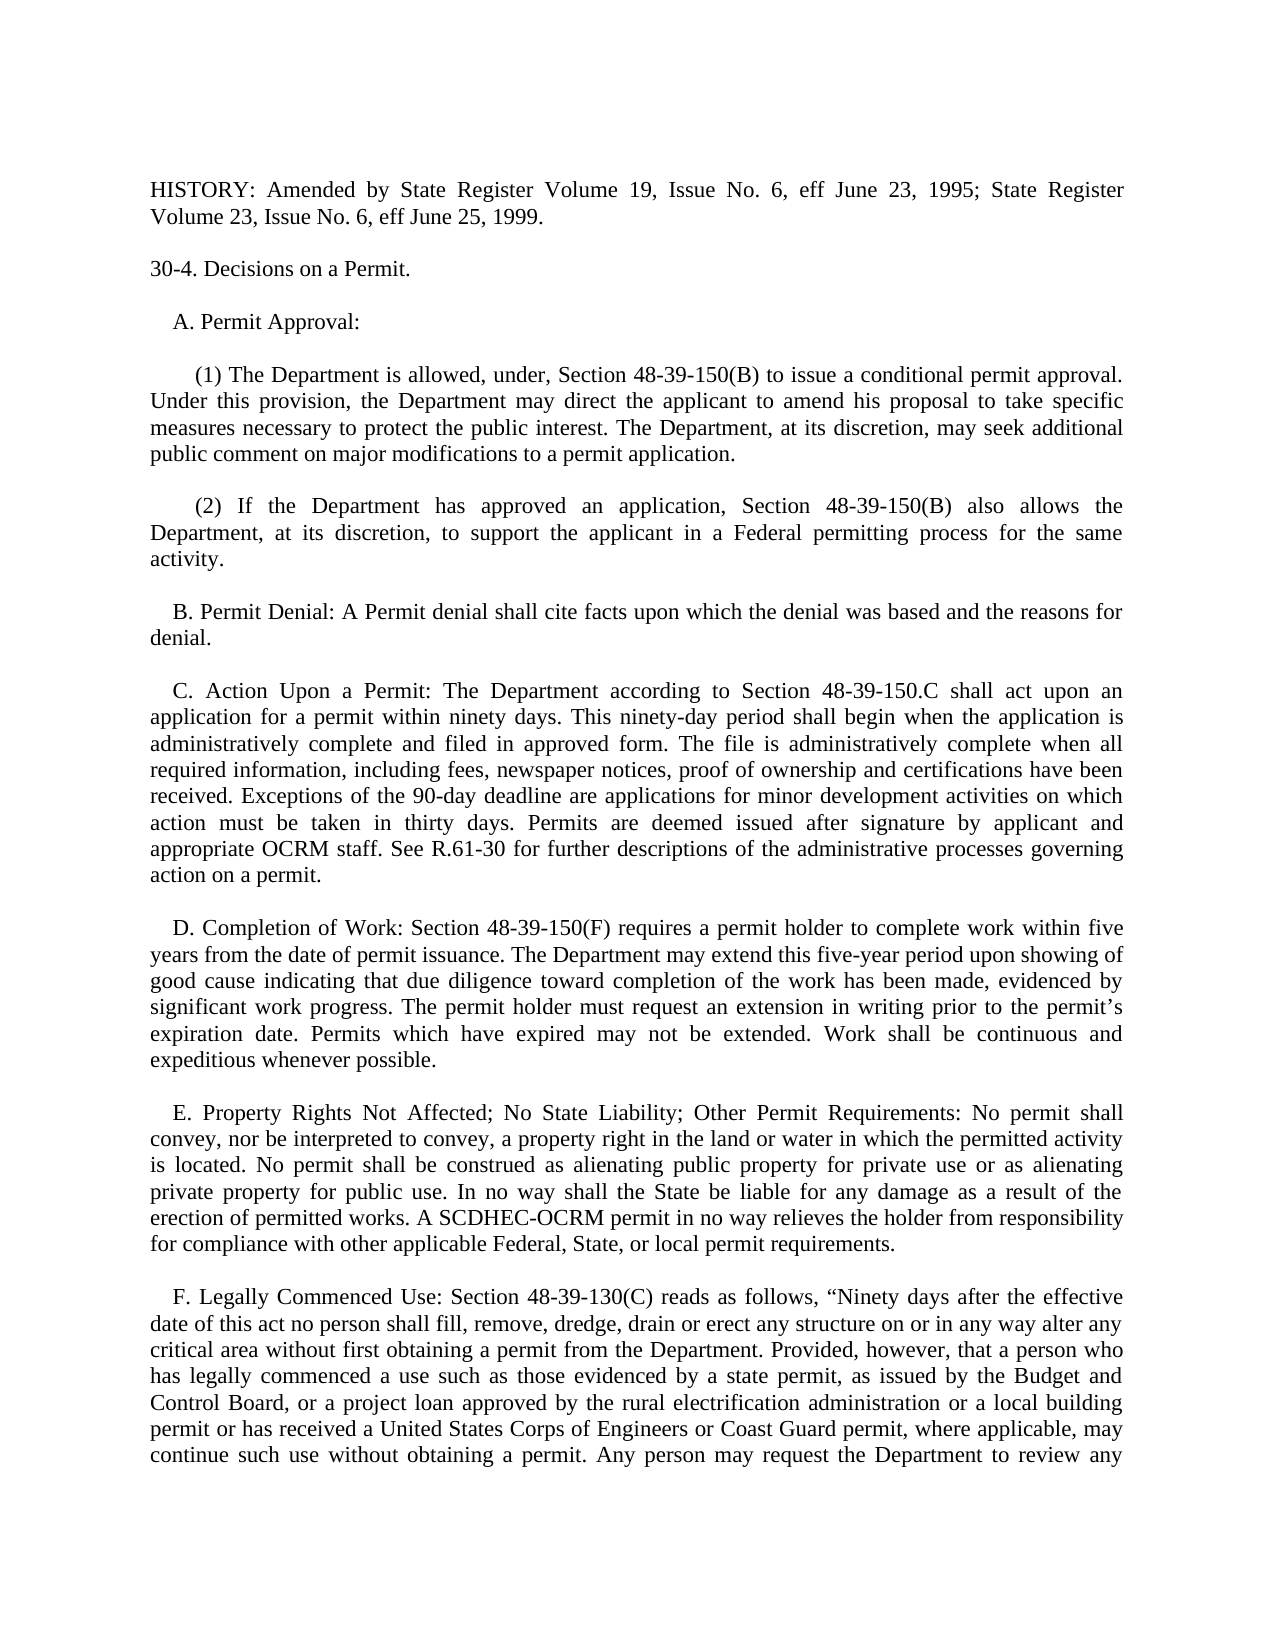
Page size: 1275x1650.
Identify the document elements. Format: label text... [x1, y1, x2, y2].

text 30-4. Decisions on a Permit. [150, 255, 1125, 282]
text E. Property Rights Not Affected; No State Liability; Other Permit Requirements: No permit shall convey, nor be interpreted to convey, a property right in the land or water in which the permitted activity is located. No permit shall be construed as alienating public property for private use or as alienating private property for public use. In no way shall the State be liable for any damage as a result of the erection of permitted works. A SCDHEC-OCRM permit in no way relieves the holder from responsibility for compliance with other applicable Federal, State, or local permit requirements. [150, 1099, 1125, 1257]
text (2) If the Department has approved an application, Section 48-39-150(B) also allows the Department, at its discretion, to support the applicant in a Federal permitting process for the same activity. [150, 493, 1125, 572]
text A. Permit Approval: [150, 308, 1125, 334]
text D. Completion of Work: Section 48-39-150(F) requires a permit holder to complete work within five years from the date of permit issuance. The Department may extend this five-year period upon showing of good cause indicating that due diligence toward completion of the work has been made, evidenced by significant work progress. The permit holder must request an extension in writing prior to the permit’s expiration date. Permits which have expired may not be extended. Work shall be continuous and expeditious whenever possible. [150, 914, 1125, 1072]
text C. Action Upon a Permit: The Department according to Section 48-39-150.C shall act upon an application for a permit within ninety days. This ninety-day period shall begin when the application is administratively complete and filed in approved form. The file is administratively complete when all required information, including fees, newspaper notices, proof of ownership and certifications have been received. Exceptions of the 90-day deadline are applications for minor development activities on which action must be taken in thirty days. Permits are deemed issued after signature by applicant and appropriate OCRM staff. See R.61-30 for further descriptions of the administrative processes governing action on a permit. [150, 677, 1125, 888]
text HISTORY: Amended by State Register Volume 19, Issue No. 6, eff June 23, 1995; State Register Volume 23, Issue No. 6, eff June 25, 1999. [150, 176, 1125, 229]
text B. Permit Denial: A Permit denial shall cite facts upon which the denial was based and the reasons for denial. [150, 598, 1125, 651]
text (1) The Department is allowed, under, Section 48-39-150(B) to issue a conditional permit approval. Under this provision, the Department may direct the applicant to amend his proposal to take specific measures necessary to protect the public interest. The Department, at its discretion, may seek additional public comment on major modifications to a permit application. [150, 361, 1125, 466]
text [150, 1283, 1125, 1468]
